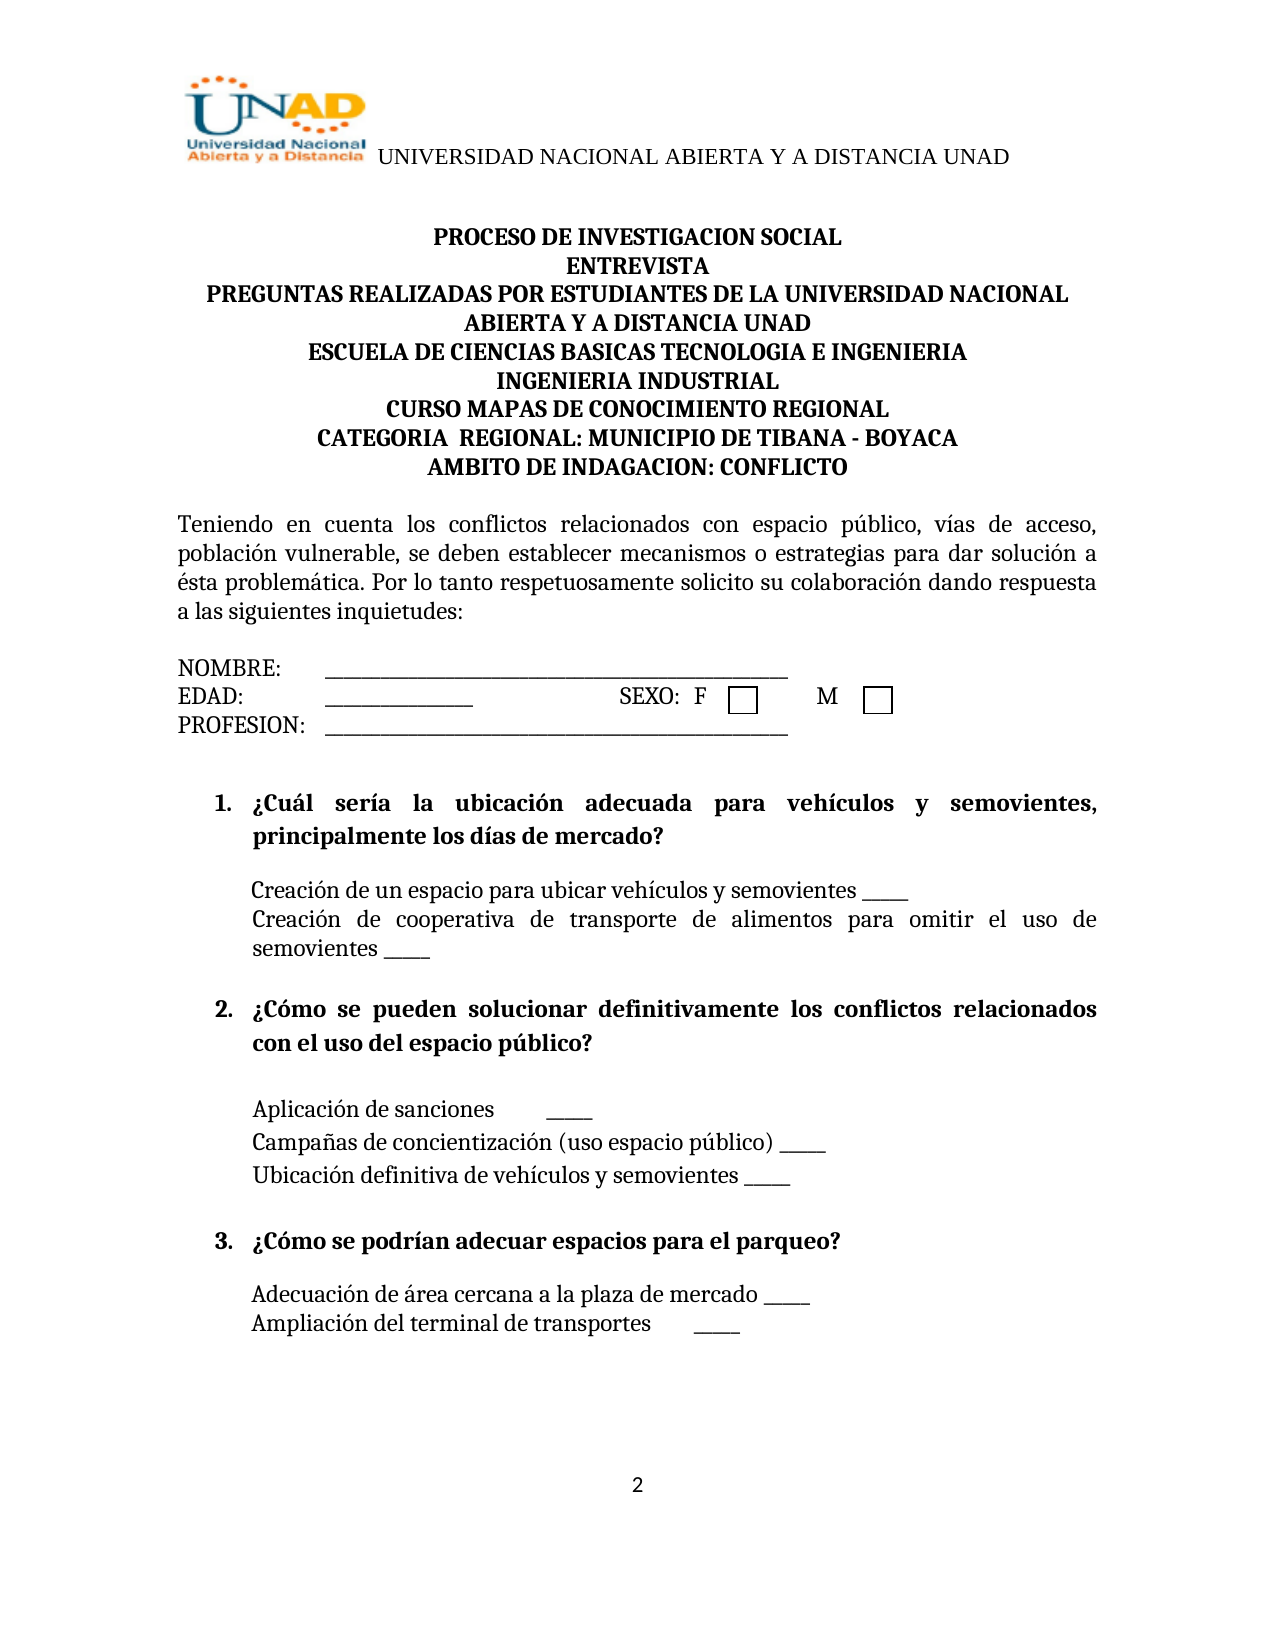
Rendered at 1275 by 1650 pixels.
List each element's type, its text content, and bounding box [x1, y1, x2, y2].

text ENTREVISTA [177, 252, 1098, 280]
text ESCUELA DE CIENCIAS BASICAS TECNOLOGIA E INGENIERIA [177, 338, 1098, 367]
list ¿Cómo se podrían adecuar espacios para el parqueo? [215, 1227, 1098, 1255]
text Teniendo en cuenta los conflictos relacionados con espacio público, vías de acceso, población vulnerable, se deben establecer mecanismos o estrategias para dar solución a ésta problemática. Por lo tanto respetuosamente solicito su colaboración dando respuesta a las siguientes inquietudes: [177, 510, 1098, 625]
list Aplicación de sanciones _____ [252, 1094, 1098, 1123]
text Ampliación del terminal de transportes _____ [251, 1309, 1098, 1338]
list Ubicación definitiva de vehículos y semovientes _____ [252, 1161, 1098, 1189]
text PREGUNTAS REALIZADAS POR ESTUDIANTES DE LA UNIVERSIDAD NACIONAL ABIERTA Y A DISTANCIA UNAD [177, 280, 1098, 338]
text PROFESION: __________________________________________________ [177, 711, 1098, 740]
text Adecuación de área cercana a la plaza de mercado _____ [251, 1280, 1098, 1309]
list ¿Cuál sería la ubicación adecuada para vehículos y semovientes, principalmente los días de mercado? [215, 789, 1098, 851]
text Creación de un espacio para ubicar vehículos y semovientes _____ [177, 876, 1098, 905]
text CATEGORIA REGIONAL: MUNICIPIO DE TIBANA - BOYACA [177, 424, 1098, 453]
picture [177, 73, 378, 165]
list Campañas de concientización (uso espacio público) _____ [252, 1127, 1098, 1156]
text PROCESO DE INVESTIGACION SOCIAL [177, 223, 1098, 252]
text INGENIERIA INDUSTRIAL [177, 367, 1098, 395]
text AMBITO DE INDAGACION: CONFLICTO [177, 453, 1098, 482]
text EDAD: ________________ SEXO: F M [177, 682, 1098, 711]
text CURSO MAPAS DE CONOCIMIENTO REGIONAL [177, 395, 1098, 424]
list ¿Cómo se pueden solucionar definitivamente los conflictos relacionados con el uso del espacio público? [215, 995, 1098, 1057]
text NOMBRE: __________________________________________________ [177, 653, 1098, 682]
list Creación de cooperativa de transporte de alimentos para omitir el uso de semovientes _____ [252, 905, 1098, 962]
